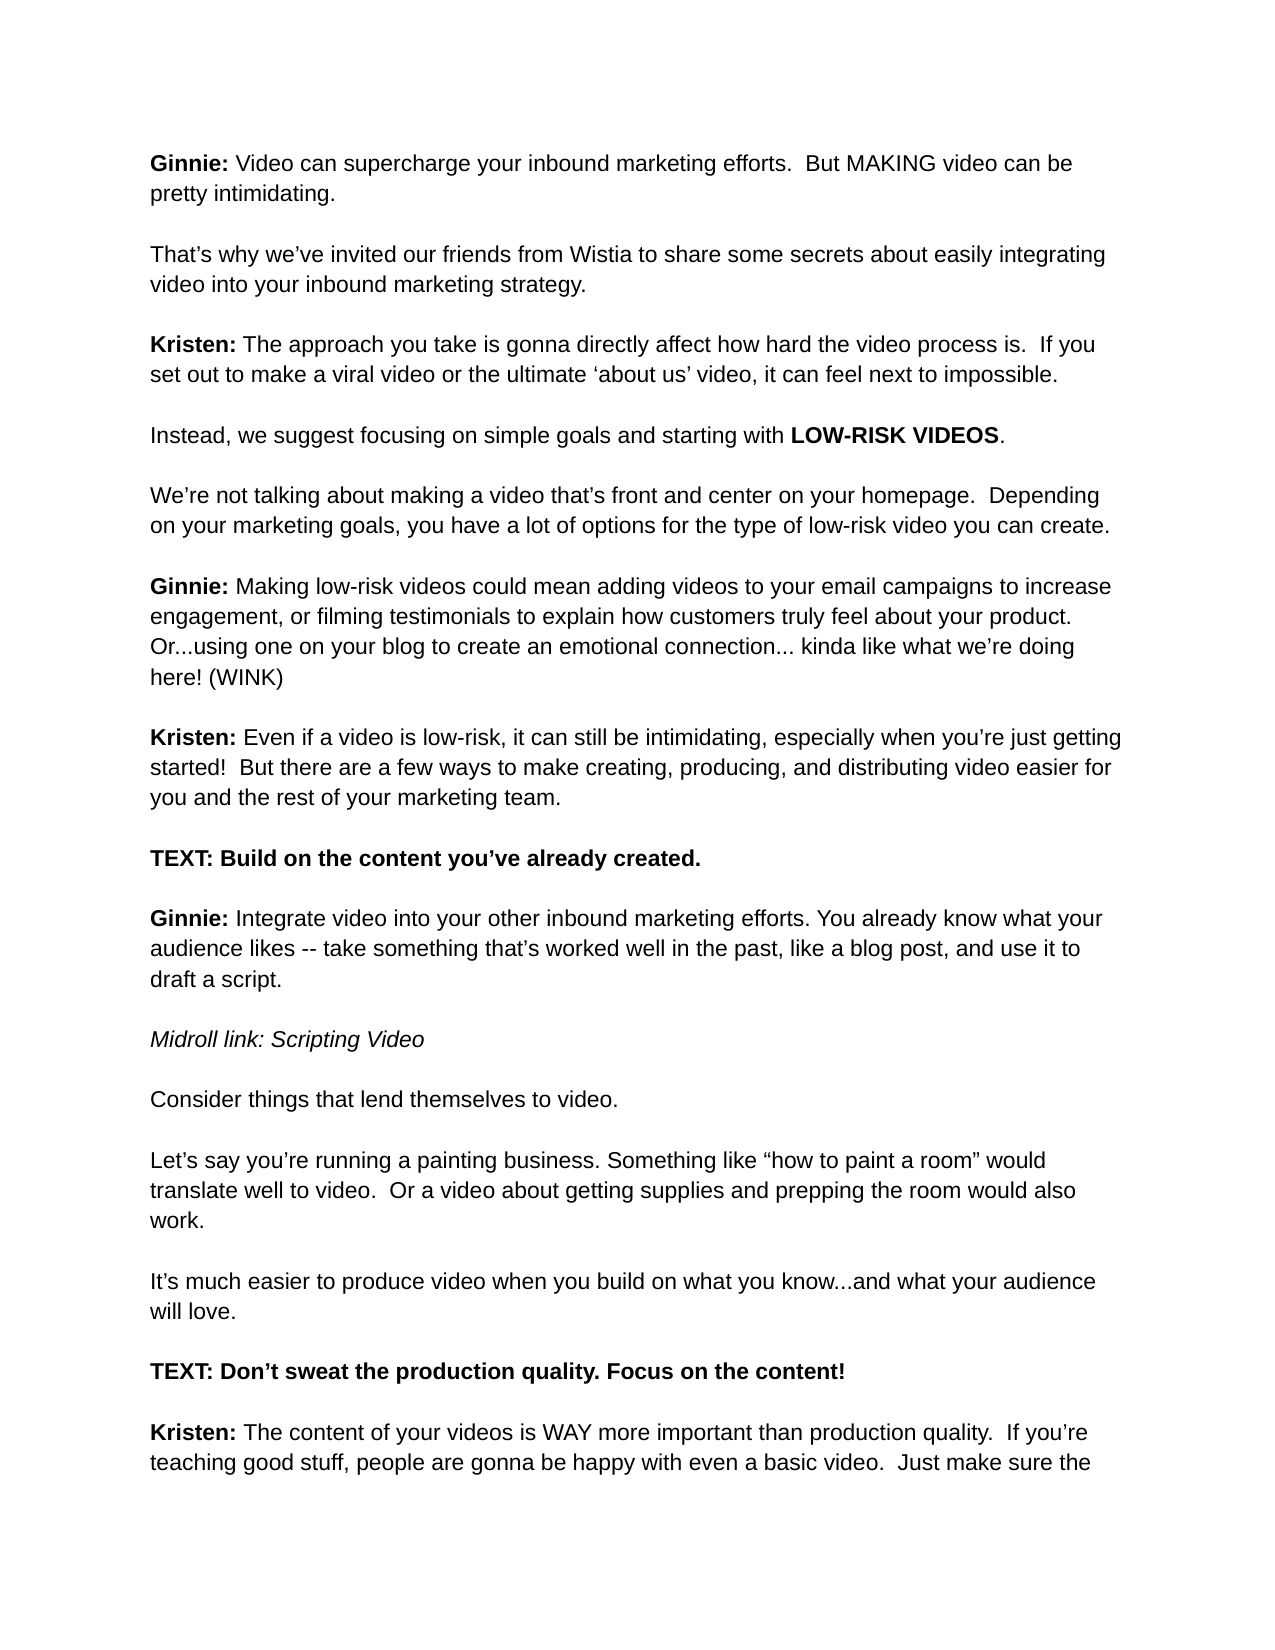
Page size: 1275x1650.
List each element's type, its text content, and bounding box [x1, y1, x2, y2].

text Ginnie: Integrate video into your other inbound marketing efforts. You already know what your audience likes -- take something that’s worked well in the past, like a blog post, and use it to draft a script. [150, 905, 1125, 992]
text That’s why we’ve invited our friends from Wistia to share some secrets about easily integrating video into your inbound marketing strategy. [150, 241, 1125, 297]
text Ginnie: Making low-risk videos could mean adding videos to your email campaigns to increase engagement, or filming testimonials to explain how customers truly feel about your product. Or...using one on your blog to create an emotional connection... kinda like what we’re doing here! (WINK) [150, 573, 1125, 690]
text Consider things that lend themselves to video. [150, 1086, 1125, 1113]
text Midroll link: Scripting Video [150, 1026, 1125, 1052]
text It’s much easier to produce video when you build on what you know...and what your audience will love. [150, 1268, 1125, 1324]
text Ginnie: Video can supercharge your inbound marketing efforts. But MAKING video can be pretty intimidating. [150, 150, 1125, 207]
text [150, 1419, 1125, 1475]
text TEXT: Build on the content you’ve already created. [150, 845, 1125, 871]
text TEXT: Don’t sweat the production quality. Focus on the content! [150, 1358, 1125, 1385]
text Kristen: Even if a video is low-risk, it can still be intimidating, especially when you’re just getting started! But there are a few ways to make creating, producing, and distributing video easier for you and the rest of your marketing team. [150, 724, 1125, 811]
text Instead, we suggest focusing on simple goals and starting with LOW-RISK VIDEOS. [150, 422, 1125, 448]
text Kristen: The approach you take is gonna directly affect how hard the video process is. If you set out to make a viral video or the ultimate ‘about us’ video, it can feel next to impossible. [150, 331, 1125, 388]
text We’re not talking about making a video that’s front and center on your homepage. Depending on your marketing goals, you have a lot of options for the type of low-risk video you can create. [150, 482, 1125, 539]
text Let’s say you’re running a painting business. Something like “how to paint a room” would translate well to video. Or a video about getting supplies and prepping the room would also work. [150, 1147, 1125, 1234]
